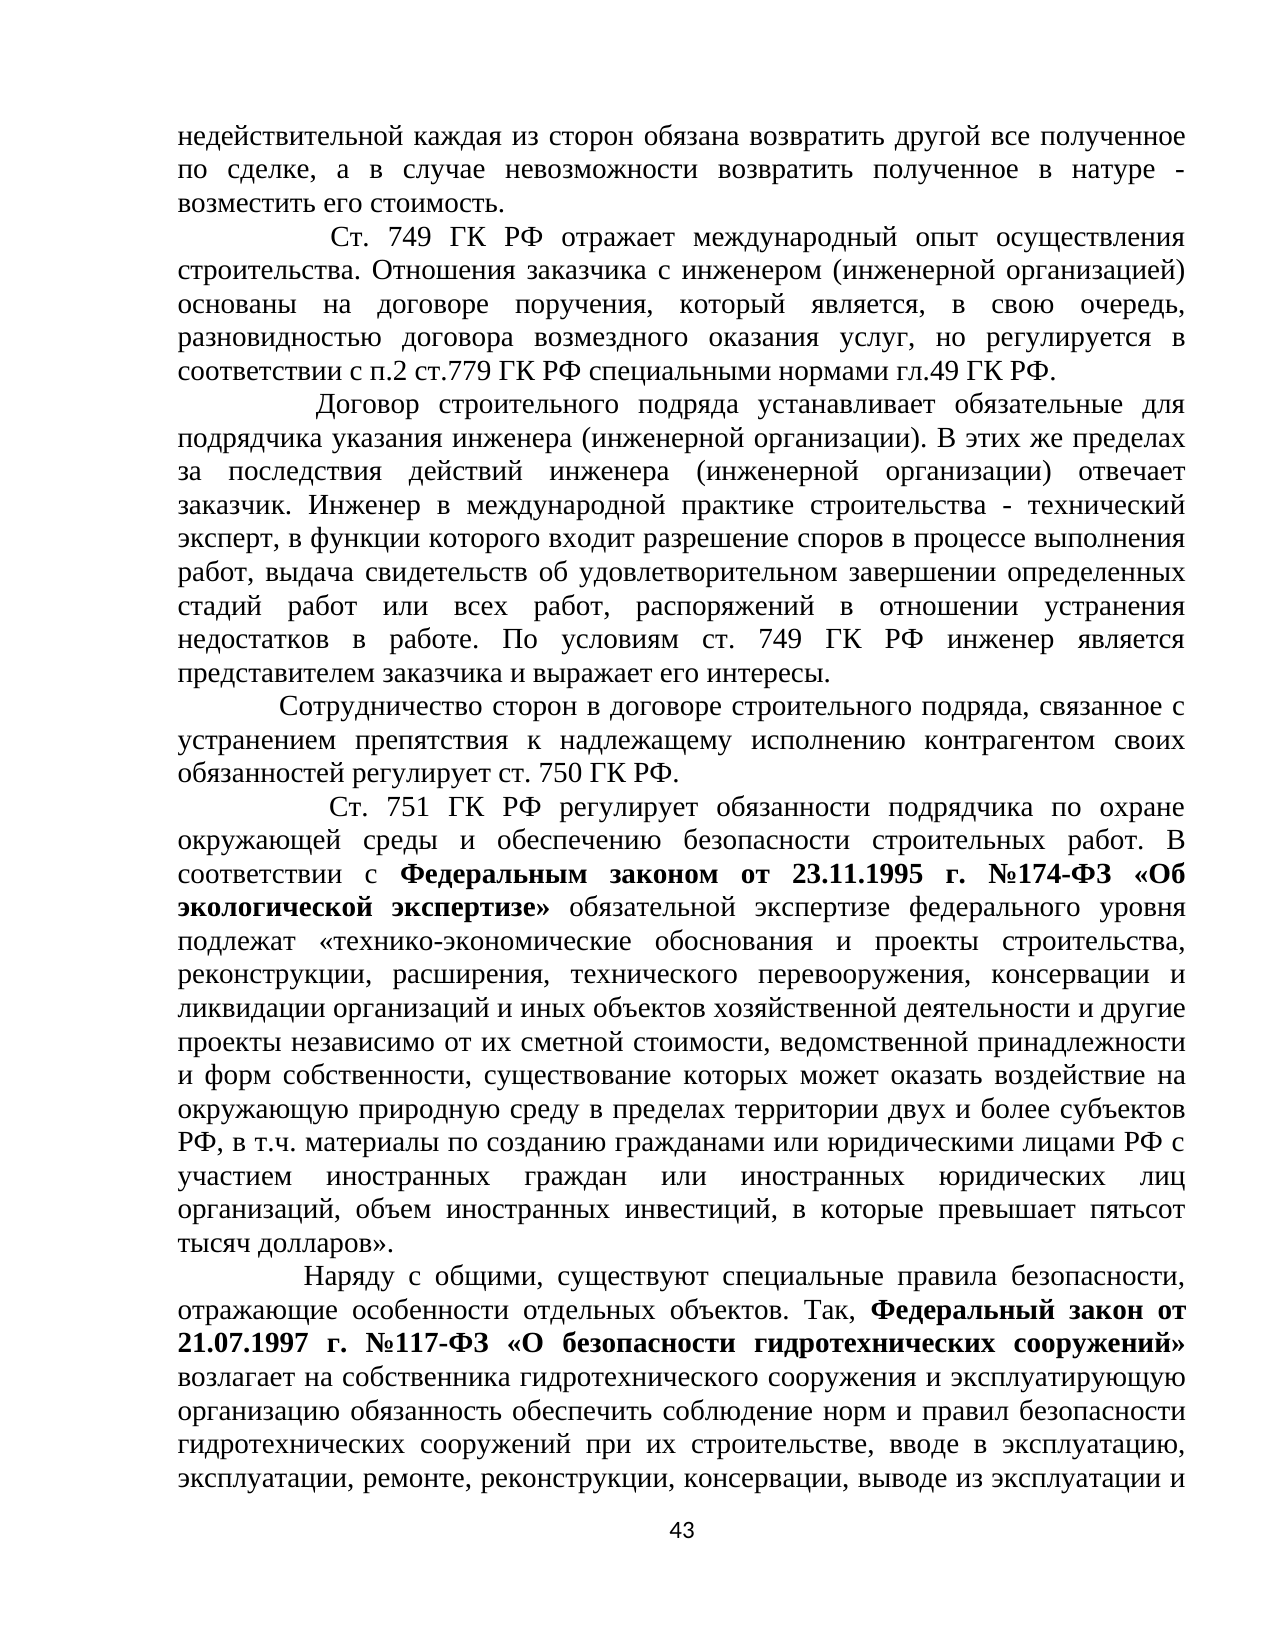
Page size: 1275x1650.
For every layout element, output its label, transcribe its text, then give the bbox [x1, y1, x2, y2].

text Ст. 749 ГК РФ отражает международный опыт осуществления строительства. Отношения заказчика с инженером (инженерной организацией) основаны на договоре поручения, который является, в свою очередь, разновидностью договора возмездного оказания услуг, но регулируется в соответствии с п.2 ст.779 ГК РФ специальными нормами гл.49 ГК РФ. [177, 219, 1186, 386]
text Ст. 751 ГК РФ регулирует обязанности подрядчика по охране окружающей среды и обеспечению безопасности строительных работ. В соответствии с Федеральным законом от 23.11.1995 г. №174-ФЗ «Об экологической экспертизе» обязательной экспертизе федерального уровня подлежат «технико-экономические обоснования и проекты строительства, реконструкции, расширения, технического перевооружения, консервации и ликвидации организаций и иных объектов хозяйственной деятельности и другие проекты независимо от их сметной стоимости, ведомственной принадлежности и форм собственности, существование которых может оказать воздействие на окружающую природную среду в пределах территории двух и более субъектов РФ, в т.ч. материалы по созданию гражданами или юридическими лицами РФ с участием иностранных граждан или иностранных юридических лиц организаций, объем иностранных инвестиций, в которые превышает пятьсот тысяч долларов». [177, 789, 1186, 1258]
text Сотрудничество сторон в договоре строительного подряда, связанное с устранением препятствия к надлежащему исполнению контрагентом своих обязанностей регулирует ст. 750 ГК РФ. [177, 688, 1186, 789]
text Договор строительного подряда устанавливает обязательные для подрядчика указания инженера (инженерной организации). В этих же пределах за последствия действий инженера (инженерной организации) отвечает заказчик. Инженер в международной практике строительства - технический эксперт, в функции которого входит разрешение споров в процессе выполнения работ, выдача свидетельств об удовлетворительном завершении определенных стадий работ или всех работ, распоряжений в отношении устранения недостатков в работе. По условиям ст. 749 ГК РФ инженер является представителем заказчика и выражает его интересы. [177, 386, 1186, 688]
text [177, 118, 1186, 219]
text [177, 1258, 1186, 1493]
